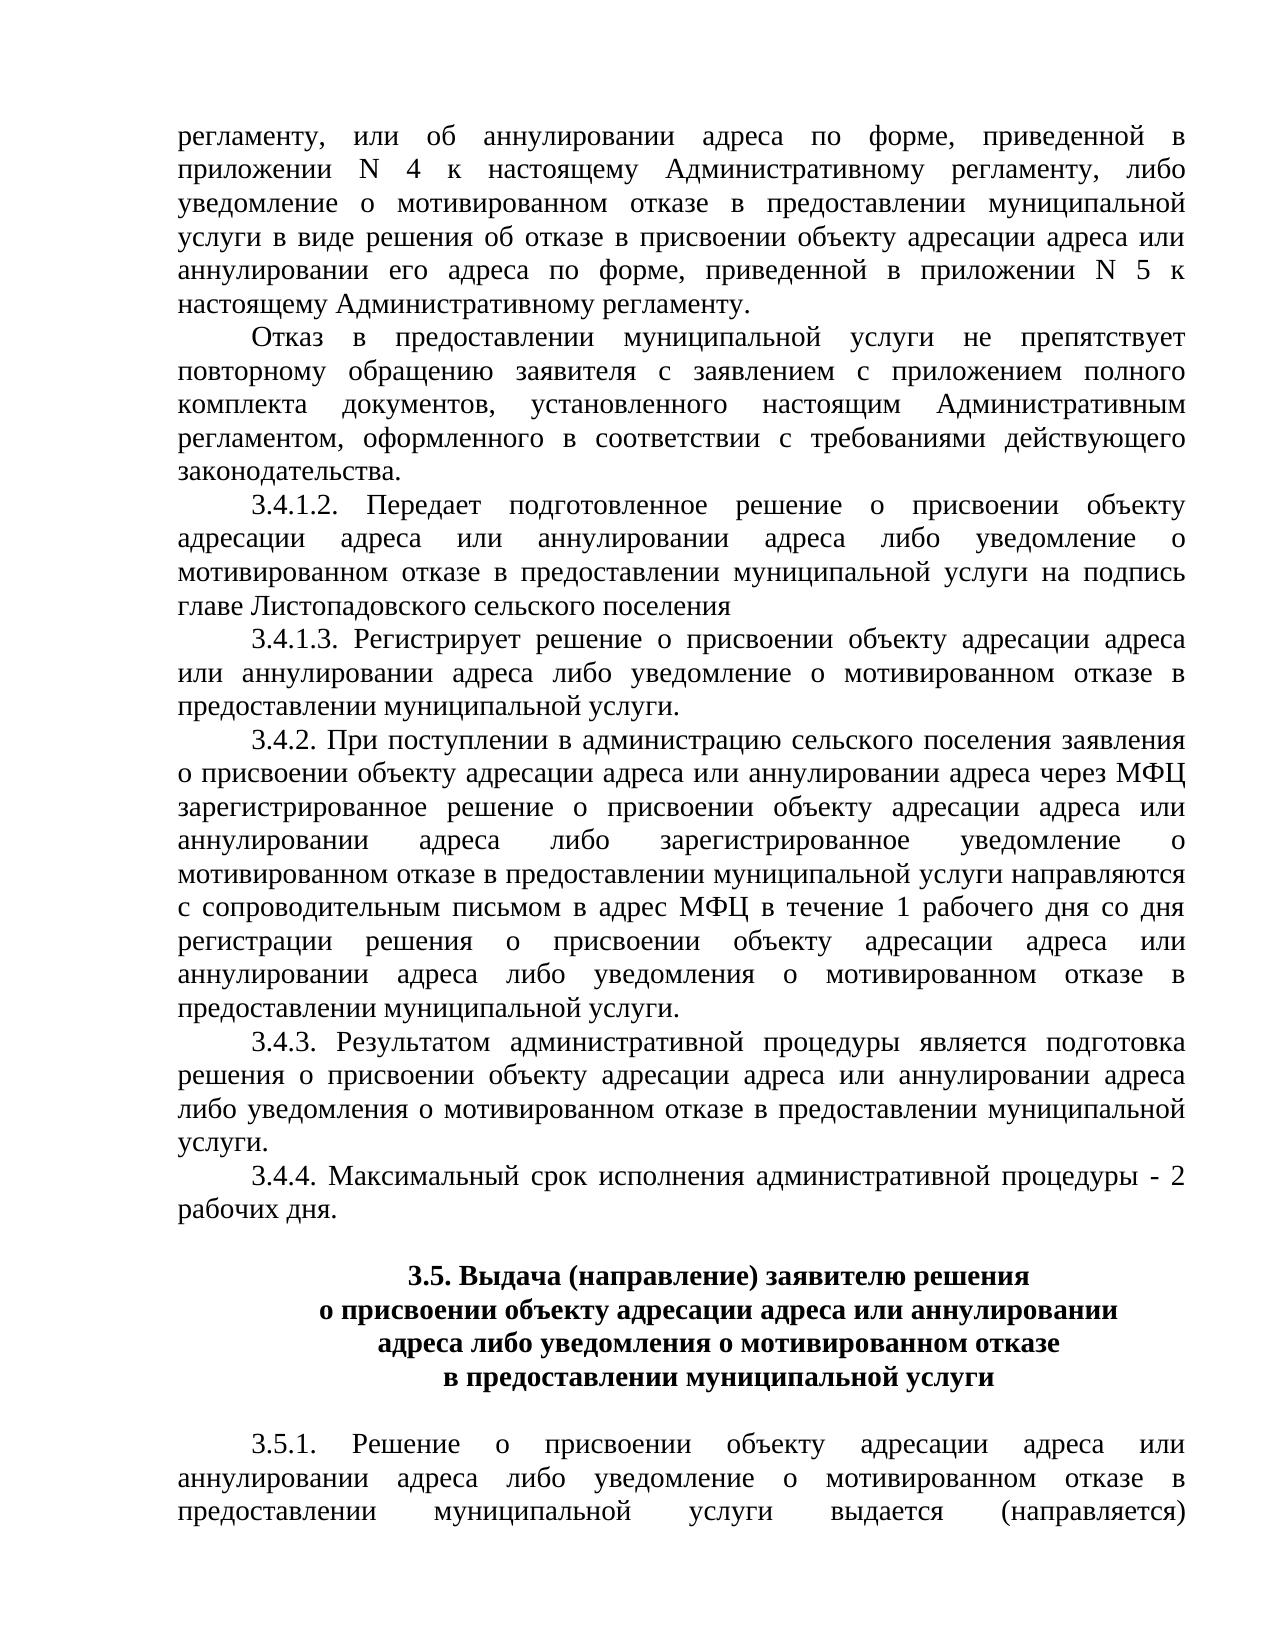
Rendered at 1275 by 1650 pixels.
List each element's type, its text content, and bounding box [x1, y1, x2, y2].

text 3.4.1.3. Регистрирует решение о присвоении объекту адресации адреса или аннулировании адреса либо уведомление о мотивированном отказе в предоставлении муниципальной услуги. [177, 621, 1186, 722]
text 3.5. Выдача (направление) заявителю решения [177, 1258, 1186, 1292]
text 3.4.2. При поступлении в администрацию сельского поселения заявления о присвоении объекту адресации адреса или аннулировании адреса через МФЦ зарегистрированное решение о присвоении объекту адресации адреса или аннулировании адреса либо зарегистрированное уведомление о мотивированном отказе в предоставлении муниципальной услуги направляются с сопроводительным письмом в адрес МФЦ в течение 1 рабочего дня со дня регистрации решения о присвоении объекту адресации адреса или аннулировании адреса либо уведомления о мотивированном отказе в предоставлении муниципальной услуги. [177, 722, 1186, 1024]
text о присвоении объекту адресации адреса или аннулировании [177, 1292, 1186, 1326]
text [177, 1426, 1186, 1527]
text 3.4.1.2. Передает подготовленное решение о присвоении объекту адресации адреса или аннулировании адреса либо уведомление о мотивированном отказе в предоставлении муниципальной услуги на подпись главе Листопадовского сельского поселения [177, 487, 1186, 621]
text 3.4.3. Результатом административной процедуры является подготовка решения о присвоении объекту адресации адреса или аннулировании адреса либо уведомления о мотивированном отказе в предоставлении муниципальной услуги. [177, 1024, 1186, 1158]
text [177, 118, 1186, 319]
text 3.4.4. Максимальный срок исполнения административной процедуры - 2 рабочих дня. [177, 1158, 1186, 1225]
text Отказ в предоставлении муниципальной услуги не препятствует повторному обращению заявителя с заявлением с приложением полного комплекта документов, установленного настоящим Административным регламентом, оформленного в соответствии с требованиями действующего законодательства. [177, 319, 1186, 487]
text в предоставлении муниципальной услуги [177, 1359, 1186, 1393]
text адреса либо уведомления о мотивированном отказе [177, 1326, 1186, 1359]
